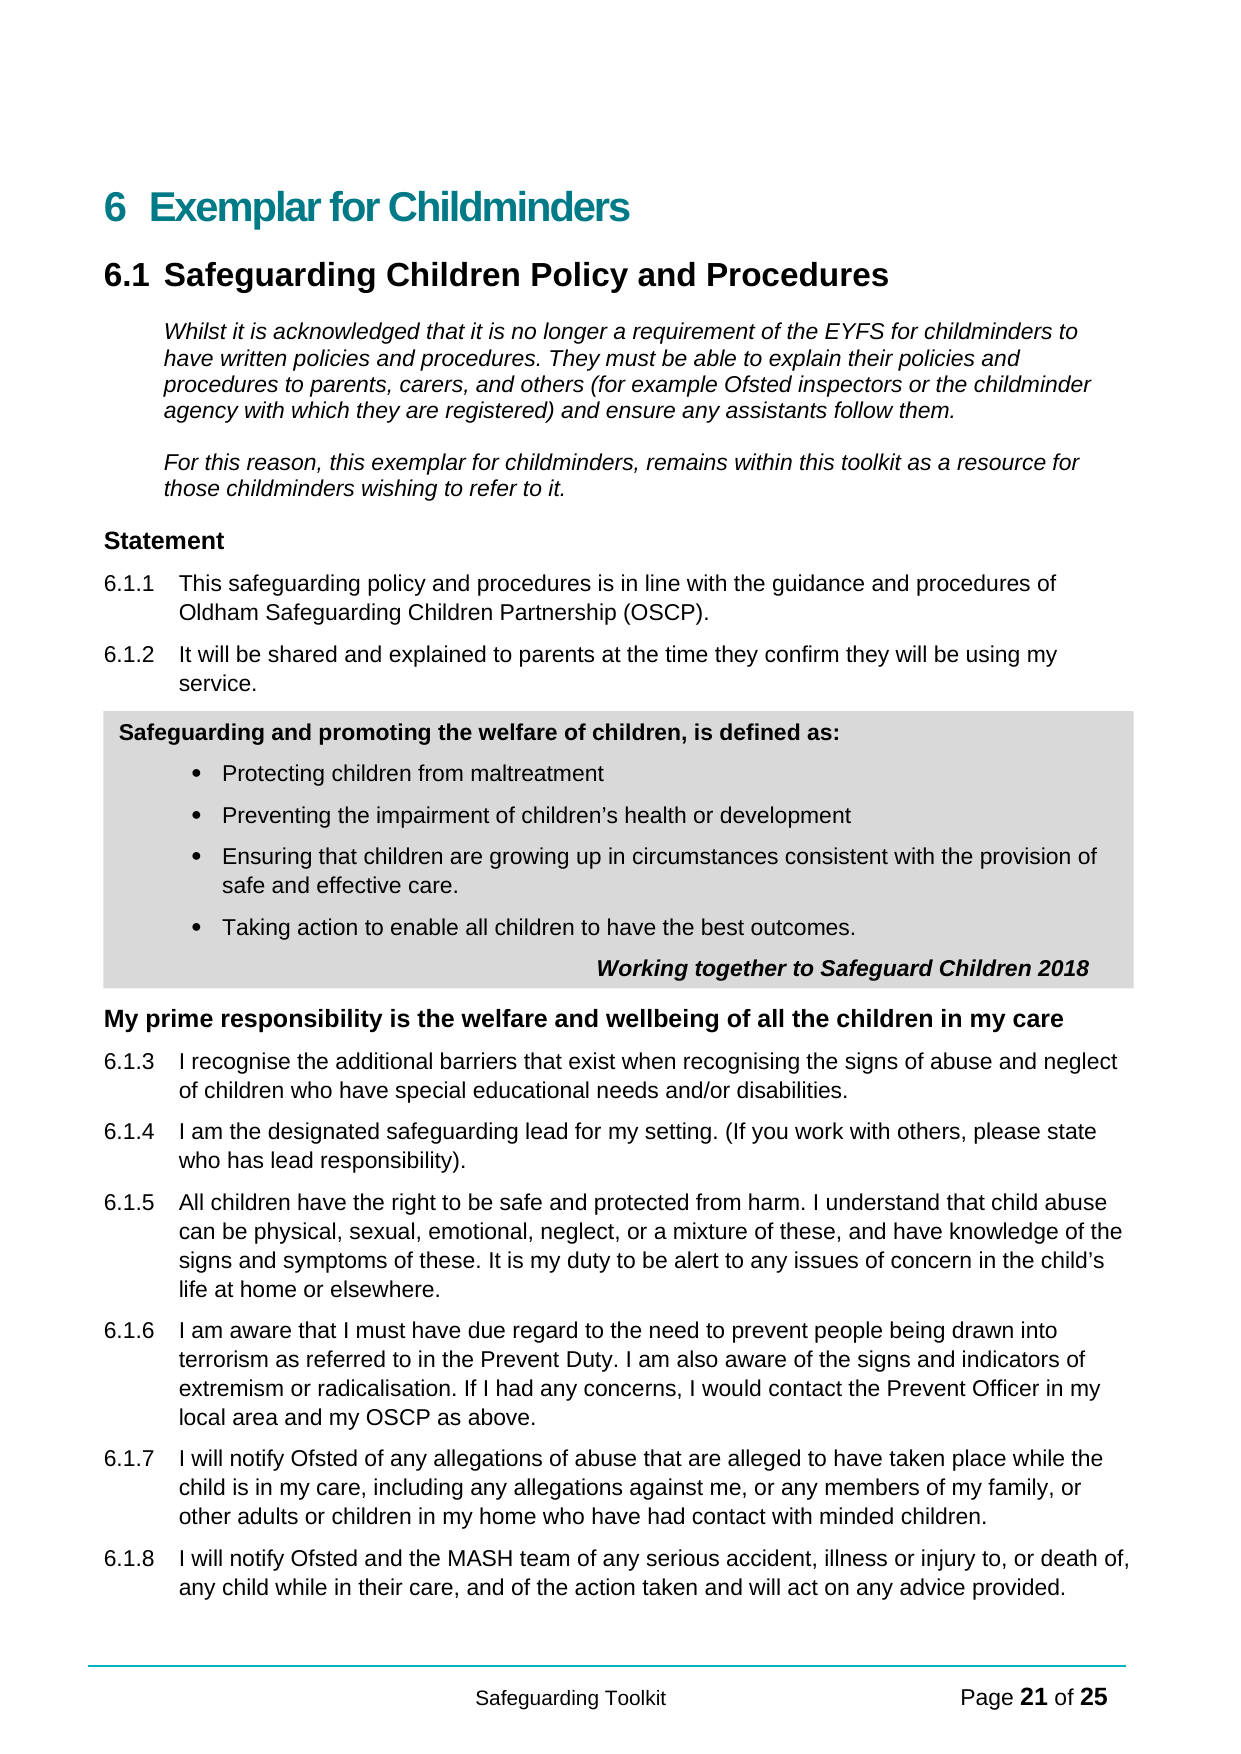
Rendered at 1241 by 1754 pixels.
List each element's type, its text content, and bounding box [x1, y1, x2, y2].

list This safeguarding policy and procedures is in line with the guidance and procedures of Oldham Safeguarding Children Partnership (OSCP). [103, 570, 1137, 626]
list All children have the right to be safe and protected from harm. I understand that child abuse can be physical, sexual, emotional, neglect, or a mixture of these, and have knowledge of the signs and symptoms of these. It is my duty to be alert to any issues of concern in the child’s life at home or elsewhere. [103, 1189, 1137, 1302]
list I am the designated safeguarding lead for my setting. (If you work with others, please state who has lead responsibility). [103, 1118, 1137, 1173]
list I am aware that I must have due regard to the need to prevent people being drawn into terrorism as referred to in the Prevent Duty. I am also aware of the signs and indicators of extremism or radicalisation. If I had any concerns, I would contact the Prevent Officer in my local area and my OSCP as above. [103, 1317, 1137, 1430]
list I will notify Ofsted of any allegations of abuse that are alleged to have taken place while the child is in my care, including any allegations against me, or any members of my family, or other adults or children in my home who have had contact with minded children. [103, 1445, 1137, 1529]
subtitle Safeguarding Children Policy and Procedures [103, 255, 1122, 293]
list It will be shared and explained to parents at the time they confirm they will be using my service. [103, 641, 1137, 696]
subtitle Whilst it is acknowledged that it is no longer a requirement of the EYFS for childminders to have written policies and procedures. They must be able to explain their policies and procedures to parents, carers, and others (for example Ofsted inspectors or the childminder agency with which they are registered) and ensure any assistants follow them. [164, 318, 1122, 423]
list I will notify Ofsted and the MASH team of any serious accident, illness or injury to, or death of, any child while in their care, and of the action taken and will act on any advice provided. [103, 1545, 1137, 1600]
list I recognise the additional barriers that exist when recognising the signs of abuse and neglect of children who have special educational needs and/or disabilities. [103, 1048, 1137, 1103]
subtitle For this reason, this exemplar for childminders, remains within this toolkit as a resource for those childminders wishing to refer to it. [164, 448, 1122, 501]
subtitle Exemplar for Childminders [103, 183, 1137, 231]
text Statement [103, 526, 1137, 555]
text My prime responsibility is the welfare and wellbeing of all the children in my care [103, 1004, 1137, 1032]
